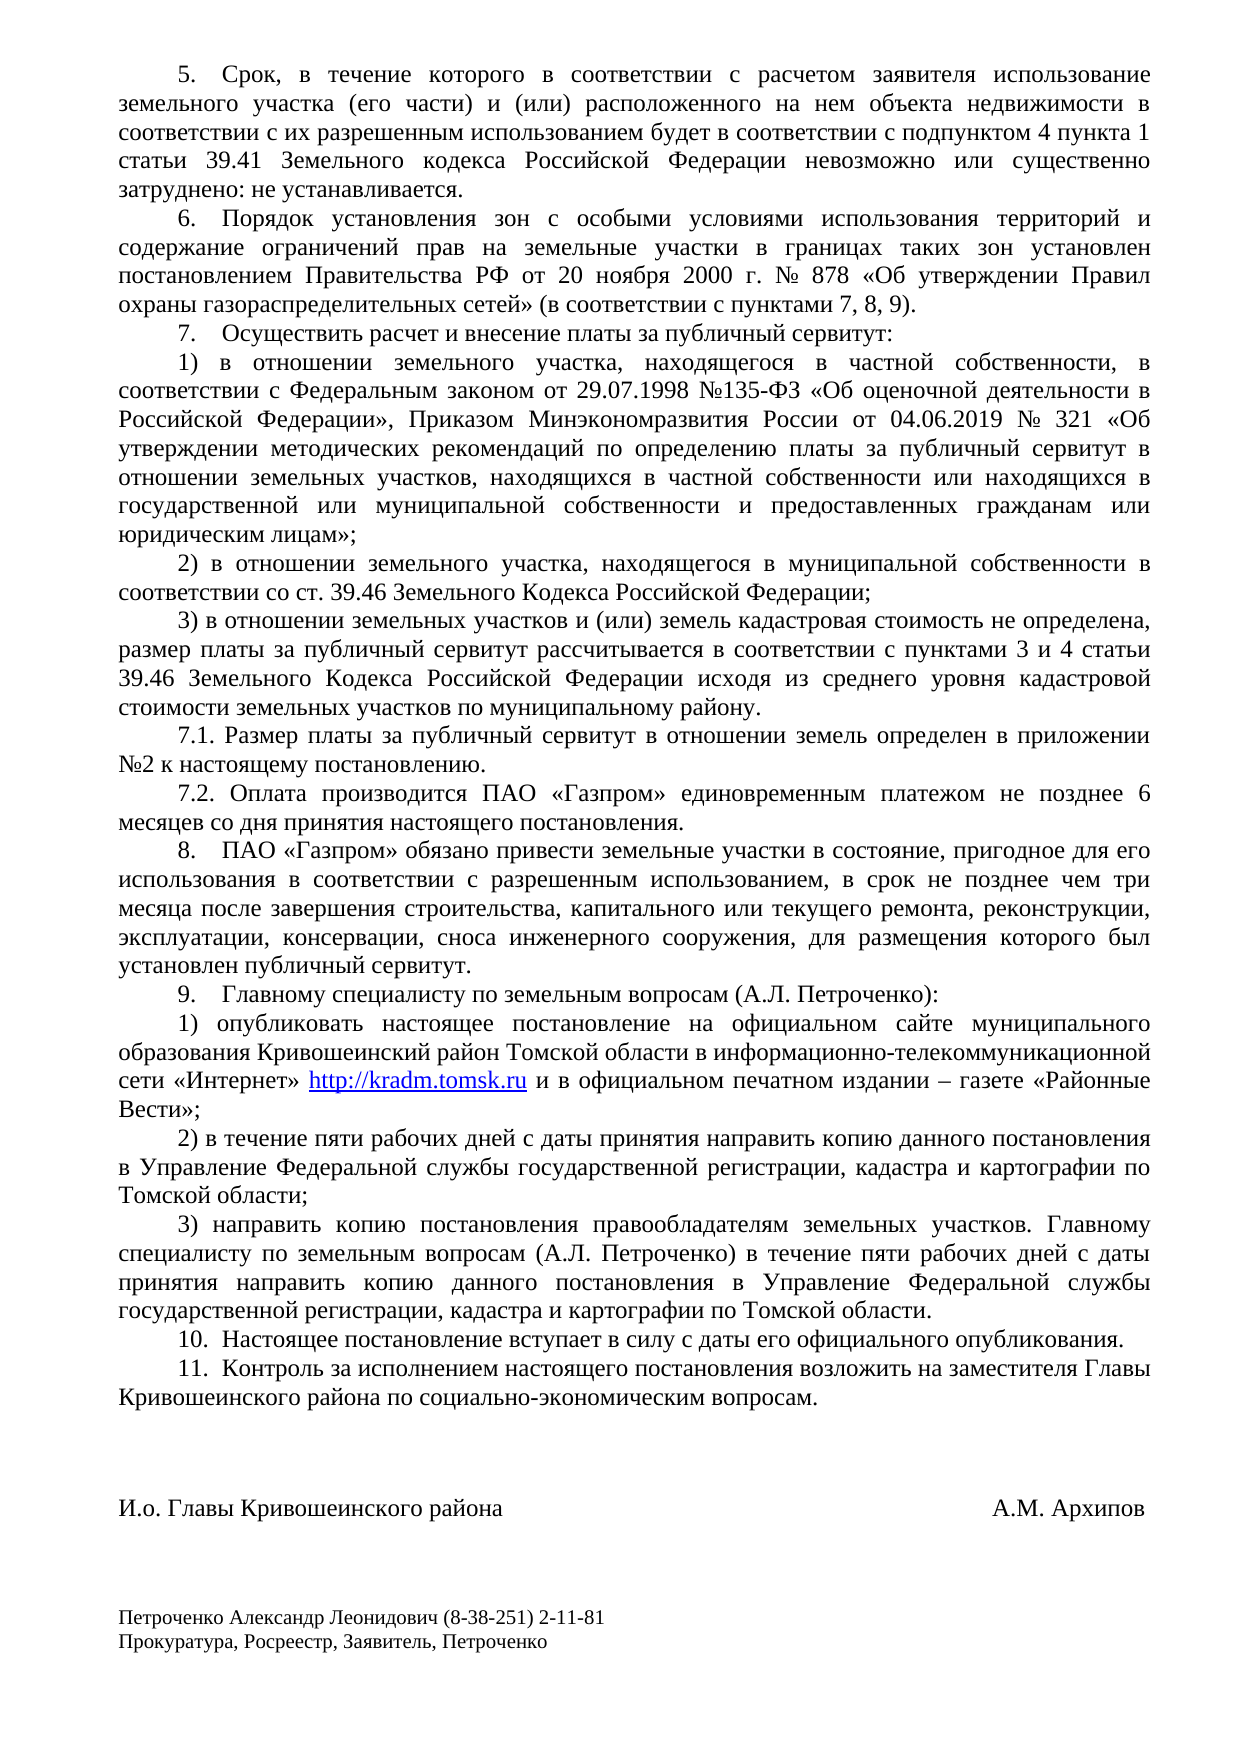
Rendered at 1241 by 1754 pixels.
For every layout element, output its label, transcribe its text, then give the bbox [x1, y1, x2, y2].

text 2) в отношении земельного участка, находящегося в муниципальной собственности в соответствии со ст. 39.46 Земельного Кодекса Российской Федерации; [118, 548, 1152, 605]
text Петроченко Александр Леонидович (8-38-251) 2-11-81 [118, 1605, 1152, 1629]
list Главному специалисту по земельным вопросам (А.Л. Петроченко): [118, 979, 1152, 1008]
text 2) в течение пяти рабочих дней с даты принятия направить копию данного постановления в Управление Федеральной службы государственной регистрации, кадастра и картографии по Томской области; [118, 1123, 1152, 1209]
list 7.1. Размер платы за публичный сервитут в отношении земель определен в приложении №2 к настоящему постановлению. [118, 720, 1152, 778]
list Порядок установления зон с особыми условиями использования территорий и содержание ограничений прав на земельные участки в границах таких зон установлен постановлением Правительства РФ от 20 ноября 2000 г. № 878 «Об утверждении Правил охраны газораспределительных сетей» (в соответствии с пунктами 7, 8, 9). [118, 203, 1152, 318]
text 3) направить копию постановления правообладателям земельных участков. Главному специалисту по земельным вопросам (А.Л. Петроченко) в течение пяти рабочих дней с даты принятия направить копию данного постановления в Управление Федеральной службы государственной регистрации, кадастра и картографии по Томской области. [118, 1209, 1152, 1324]
text И.о. Главы Кривошеинского района А.М. Архипов [118, 1493, 1152, 1522]
text 1) в отношении земельного участка, находящегося в частной собственности, в соответствии с Федеральным законом от 29.07.1998 №135-ФЗ «Об оценочной деятельности в Российской Федерации», Приказом Минэкономразвития России от 04.06.2019 № 321 «Об утверждении методических рекомендаций по определению платы за публичный сервитут в отношении земельных участков, находящихся в частной собственности или находящихся в государственной или муниципальной собственности и предоставленных гражданам или юридическим лицам»; [118, 347, 1152, 548]
list Настоящее постановление вступает в силу с даты его официального опубликования. [118, 1324, 1152, 1353]
text 3) в отношении земельных участков и (или) земель кадастровая стоимость не определена, размер платы за публичный сервитут рассчитывается в соответствии с пунктами 3 и 4 статьи 39.46 Земельного Кодекса Российской Федерации исходя из среднего уровня кадастровой стоимости земельных участков по муниципальному району. [118, 605, 1152, 720]
text 7.2. Оплата производится ПАО «Газпром» единовременным платежом не позднее 6 месяцев со дня принятия настоящего постановления. [118, 778, 1152, 835]
list 1) опубликовать настоящее постановление на официальном сайте муниципального образования Кривошеинский район Томской области в информационно-телекоммуникационной сети «Интернет» http://kradm.tomsk.ru и в официальном печатном издании – газете «Районные Вести»; [118, 1008, 1152, 1123]
list Срок, в течение которого в соответствии с расчетом заявителя использование земельного участка (его части) и (или) расположенного на нем объекта недвижимости в соответствии с их разрешенным использованием будет в соответствии с подпунктом 4 пункта 1 статьи 39.41 Земельного кодекса Российской Федерации невозможно или существенно затруднено: не устанавливается. [118, 59, 1152, 203]
list Осуществить расчет и внесение платы за публичный сервитут: [118, 318, 1152, 347]
list Контроль за исполнением настоящего постановления возложить на заместителя Главы Кривошеинского района по социально-экономическим вопросам. [118, 1353, 1152, 1410]
list ПАО «Газпром» обязано привести земельные участки в состояние, пригодное для его использования в соответствии с разрешенным использованием, в срок не позднее чем три месяца после завершения строительства, капитального или текущего ремонта, реконструкции, эксплуатации, консервации, сноса инженерного сооружения, для размещения которого был установлен публичный сервитут. [118, 835, 1152, 979]
text Прокуратура, Росреестр, Заявитель, Петроченко [118, 1629, 1152, 1653]
